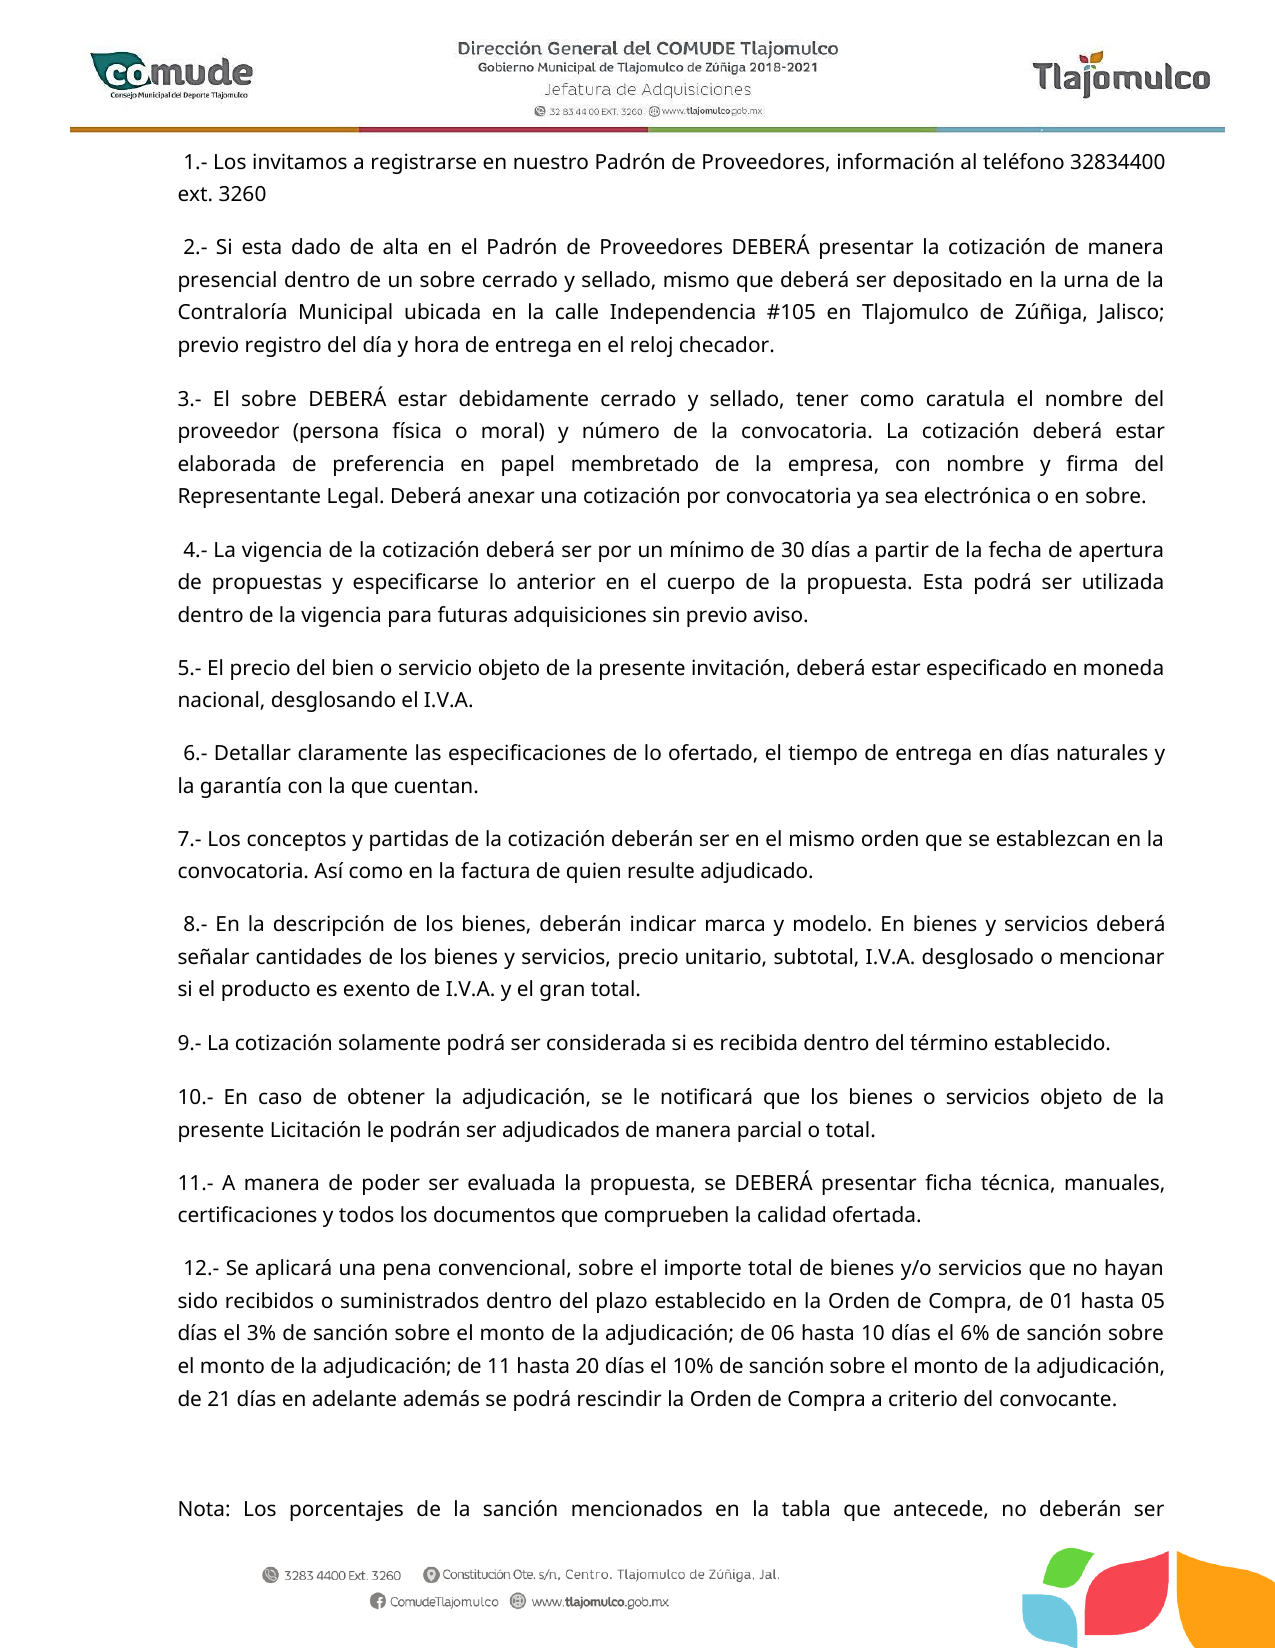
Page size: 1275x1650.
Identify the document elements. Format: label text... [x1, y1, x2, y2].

text 3.- El sobre DEBERÁ estar debidamente cerrado y sellado, tener como caratula el nombre del proveedor (persona física o moral) y número de la convocatoria. La cotización deberá estar elaborada de preferencia en papel membretado de la empresa, con nombre y firma del Representante Legal. Deberá anexar una cotización por convocatoria ya sea electrónica o en sobre. [177, 384, 1166, 510]
text 9.- La cotización solamente podrá ser considerada si es recibida dentro del término establecido. [177, 1028, 1177, 1056]
picture [262, 1548, 1275, 1648]
text 12.- Se aplicará una pena convencional, sobre el importe total de bienes y/o servicios que no hayan sido recibidos o suministrados dentro del plazo establecido en la Orden de Compra, de 01 hasta 05 días el 3% de sanción sobre el monto de la adjudicación; de 06 hasta 10 días el 6% de sanción sobre el monto de la adjudicación; de 11 hasta 20 días el 10% de sanción sobre el monto de la adjudicación, de 21 días en adelante además se podrá rescindir la Orden de Compra a criterio del convocante. [177, 1253, 1166, 1412]
text 2.- Si esta dado de alta en el Padrón de Proveedores DEBERÁ presentar la cotización de manera presencial dentro de un sobre cerrado y sellado, mismo que deberá ser depositado en la urna de la Contraloría Municipal ubicada en la calle Independencia #105 en Tlajomulco de Zúñiga, Jalisco; previo registro del día y hora de entrega en el reloj checador. [177, 232, 1166, 358]
text 10.- En caso de obtener la adjudicación, se le notificará que los bienes o servicios objeto de la presente Licitación le podrán ser adjudicados de manera parcial o total. [177, 1082, 1166, 1143]
text 4.- La vigencia de la cotización deberá ser por un mínimo de 30 días a partir de la fecha de apertura de propuestas y especificarse lo anterior en el cuerpo de la propuesta. Esta podrá ser utilizada dentro de la vigencia para futuras adquisiciones sin previo aviso. [177, 535, 1166, 628]
text 6.- Detallar claramente las especificaciones de lo ofertado, el tiempo de entrega en días naturales y la garantía con la que cuentan. [177, 738, 1166, 799]
text 8.- En la descripción de los bienes, deberán indicar marca y modelo. En bienes y servicios deberá señalar cantidades de los bienes y servicios, precio unitario, subtotal, I.V.A. desglosado o mencionar si el producto es exento de I.V.A. y el gran total. [177, 909, 1167, 1003]
text 5.- El precio del bien o servicio objeto de la presente invitación, deberá estar especificado en moneda nacional, desglosando el I.V.A. [177, 653, 1166, 714]
text 11.- A manera de poder ser evaluada la propuesta, se DEBERÁ presentar ficha técnica, manuales, certificaciones y todos los documentos que comprueben la calidad ofertada. [177, 1168, 1167, 1229]
text 1.- Los invitamos a registrarse en nuestro Padrón de Proveedores, información al teléfono 32834400 ext. 3260 [177, 147, 1167, 208]
picture [70, 32, 1225, 137]
text 7.- Los conceptos y partidas de la cotización deberán ser en el mismo orden que se establezcan en la convocatoria. Así como en la factura de quien resulte adjudicado. [177, 824, 1166, 885]
